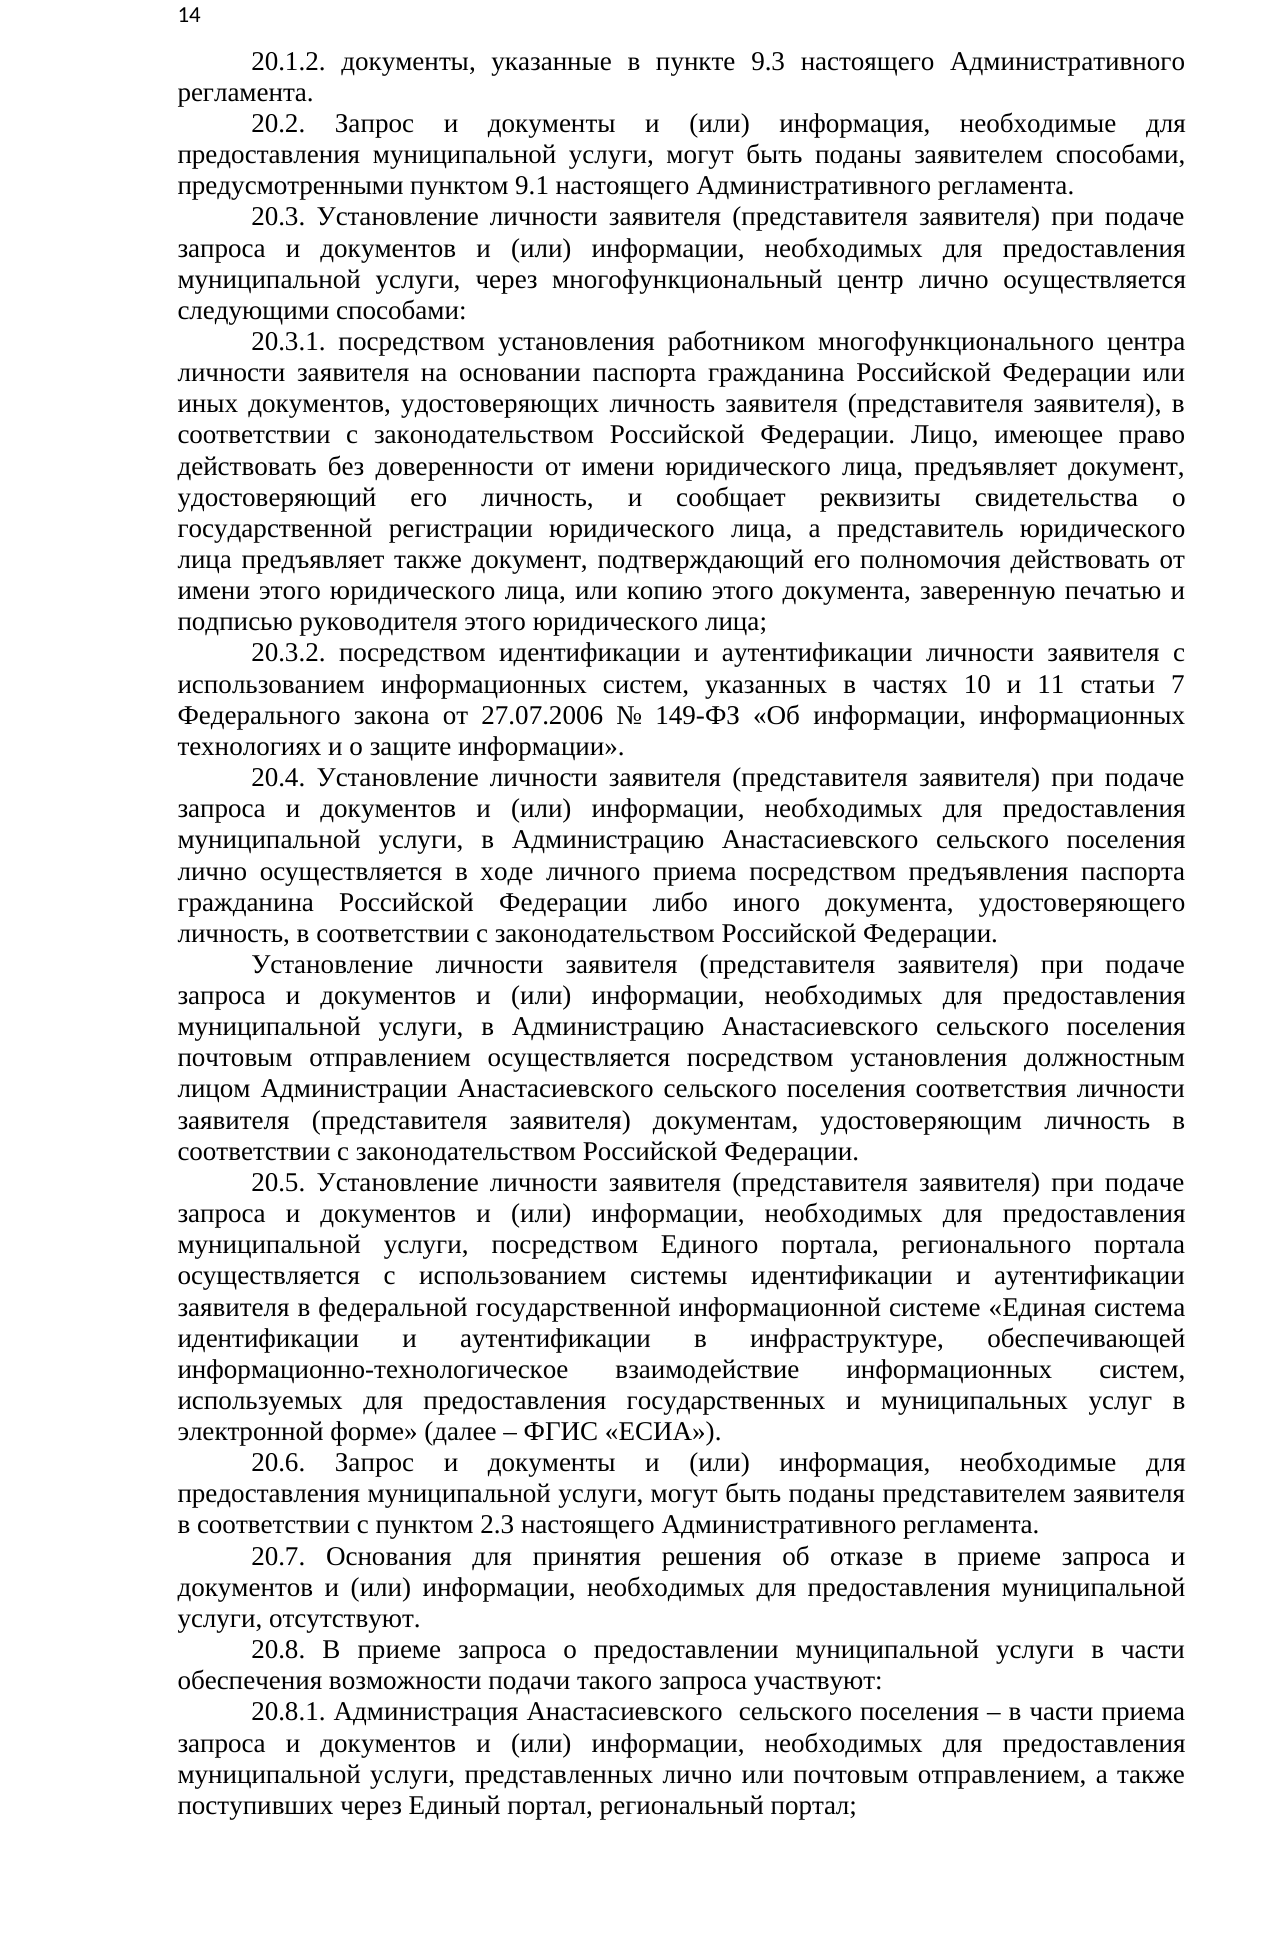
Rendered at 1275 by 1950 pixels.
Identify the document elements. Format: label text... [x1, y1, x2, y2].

text 20.5. Установление личности заявителя (представителя заявителя) при подаче запроса и документов и (или) информации, необходимых для предоставления муниципальной услуги, посредством Единого портала, регионального портала осуществляется с использованием системы идентификации и аутентификации заявителя в федеральной государственной информационной системе «Единая система идентификации и аутентификации в инфраструктуре, обеспечивающей информационно-технологическое взаимодействие информационных систем, используемых для предоставления государственных и муниципальных услуг в электронной форме» (далее – ФГИС «ЕСИА»). [177, 1166, 1186, 1446]
text 20.8. В приеме запроса о предоставлении муниципальной услуги в части обеспечения возможности подачи такого запроса участвуют: [177, 1633, 1186, 1696]
text 20.7. Основания для принятия решения об отказе в приеме запроса и документов и (или) информации, необходимых для предоставления муниципальной услуги, отсутствуют. [177, 1540, 1186, 1633]
text 20.3.1. посредством установления работником многофункционального центра личности заявителя на основании паспорта гражданина Российской Федерации или иных документов, удостоверяющих личность заявителя (представителя заявителя), в соответствии с законодательством Российской Федерации. Лицо, имеющее право действовать без доверенности от имени юридического лица, предъявляет документ, удостоверяющий его личность, и сообщает реквизиты свидетельства о государственной регистрации юридического лица, а представитель юридического лица предъявляет также документ, подтверждающий его полномочия действовать от имени этого юридического лица, или копию этого документа, заверенную печатью и подписью руководителя этого юридического лица; [177, 325, 1186, 637]
text 20.3. Установление личности заявителя (представителя заявителя) при подаче запроса и документов и (или) информации, необходимых для предоставления муниципальной услуги, через многофункциональный центр лично осуществляется следующими способами: [177, 201, 1186, 325]
text 20.4. Установление личности заявителя (представителя заявителя) при подаче запроса и документов и (или) информации, необходимых для предоставления муниципальной услуги, в Администрацию Анастасиевского сельского поселения лично осуществляется в ходе личного приема посредством предъявления паспорта гражданина Российской Федерации либо иного документа, удостоверяющего личность, в соответствии с законодательством Российской Федерации. [177, 761, 1186, 948]
text 20.6. Запрос и документы и (или) информация, необходимые для предоставления муниципальной услуги, могут быть поданы представителем заявителя в соответствии с пунктом 2.3 настоящего Административного регламента. [177, 1446, 1186, 1540]
text Установление личности заявителя (представителя заявителя) при подаче запроса и документов и (или) информации, необходимых для предоставления муниципальной услуги, в Администрацию Анастасиевского сельского поселения почтовым отправлением осуществляется посредством установления должностным лицом Администрации Анастасиевского сельского поселения соответствия личности заявителя (представителя заявителя) документам, удостоверяющим личность в соответствии с законодательством Российской Федерации. [177, 948, 1186, 1166]
text 20.1.2. документы, указанные в пункте 9.3 настоящего Административного регламента. [177, 45, 1186, 107]
text 20.2. Запрос и документы и (или) информация, необходимые для предоставления муниципальной услуги, могут быть поданы заявителем способами, предусмотренными пунктом 9.1 настоящего Административного регламента. [177, 107, 1186, 201]
text 20.8.1. Администрация Анастасиевского сельского поселения – в части приема запроса и документов и (или) информации, необходимых для предоставления муниципальной услуги, представленных лично или почтовым отправлением, а также поступивших через Единый портал, региональный портал; [177, 1696, 1186, 1820]
text 20.3.2. посредством идентификации и аутентификации личности заявителя с использованием информационных систем, указанных в частях 10 и 11 статьи 7 Федерального закона от 27.07.2006 № 149-ФЗ «Об информации, информационных технологиях и о защите информации». [177, 637, 1186, 761]
